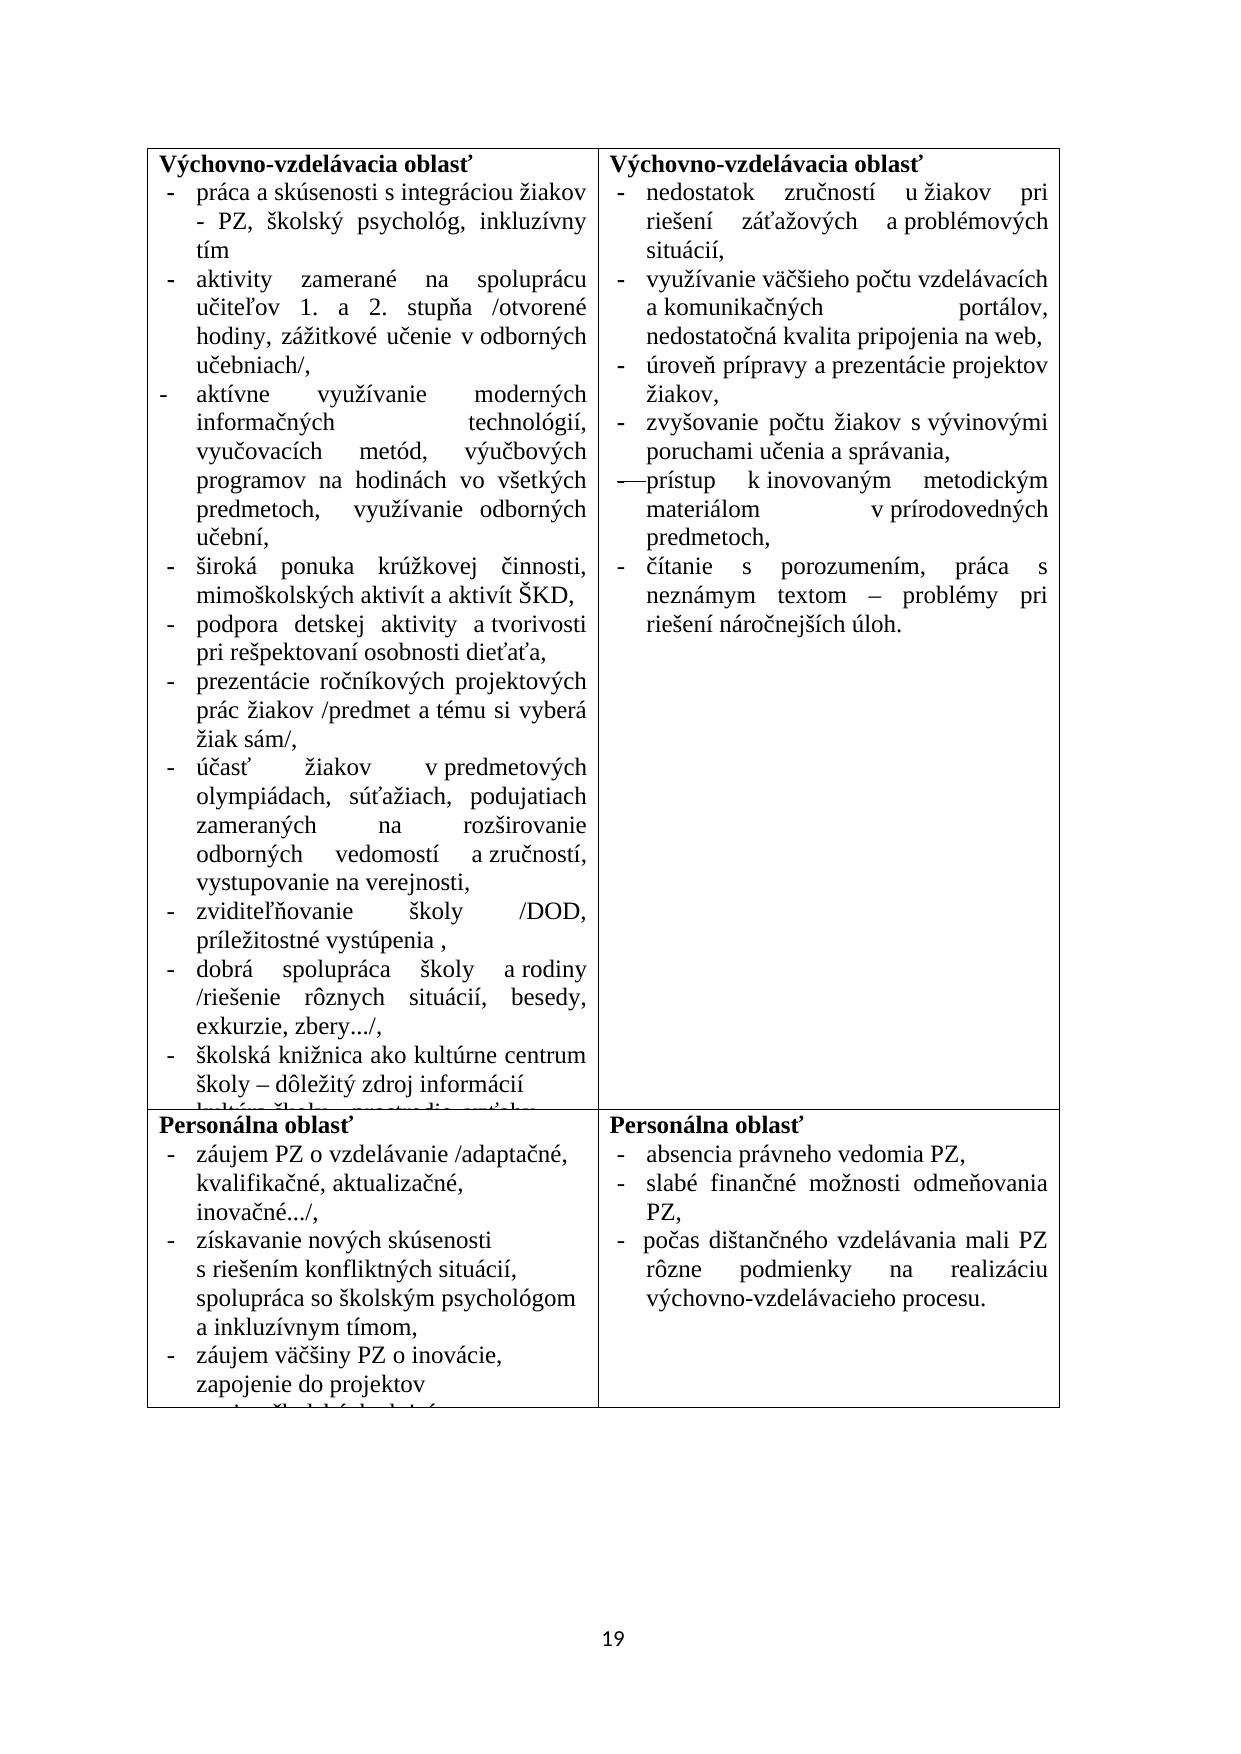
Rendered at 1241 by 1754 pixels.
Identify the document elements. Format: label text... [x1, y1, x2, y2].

table_cell Výchovno-vzdelávacia oblasť práca a skúsenosti s integráciou žiakov - PZ, školský psychológ, inkluzívny tím aktivity zamerané na spoluprácu učiteľov 1. a 2. stupňa /otvorené hodiny, zážitkové učenie v odborných učebniach/, aktívne využívanie moderných informačných technológií, vyučovacích metód, výučbových programov na hodinách vo všetkých predmetoch, využívanie odborných učební, široká ponuka krúžkovej činnosti, mimoškolských aktivít a aktivít ŠKD, podpora detskej aktivity a tvorivosti pri rešpektovaní osobnosti dieťaťa, prezentácie ročníkových projektových prác žiakov /predmet a tému si vyberá žiak sám/, účasť žiakov v predmetových olympiádach, súťažiach, podujatiach zameraných na rozširovanie odborných vedomostí a zručností, vystupovanie na verejnosti, zviditeľňovanie školy /DOD, príležitostné vystúpenia , dobrá spolupráca školy a rodiny /riešenie rôznych situácií, besedy, exkurzie, zbery.../, školská knižnica ako kultúrne centrum školy – dôležitý zdroj informácií kultúra školy – prostredie, vzťahy, prezentácia na verejnosti. [148, 149, 598, 1109]
table_cell Výchovno-vzdelávacia oblasť nedostatok zručností u žiakov pri riešení záťažových a problémových situácií, využívanie väčšieho počtu vzdelávacích a komunikačných portálov, nedostatočná kvalita pripojenia na web, úroveň prípravy a prezentácie projektov žiakov, zvyšovanie počtu žiakov s vývinovými poruchami učenia a správania, prístup k inovovaným metodickým materiálom v prírodovedných predmetoch, čítanie s porozumením, práca s neznámym textom – problémy pri riešení náročnejších úloh. [599, 149, 1059, 1109]
table_cell Personálna oblasť - absencia právneho vedomia PZ, - slabé finančné možnosti odmeňovania PZ, - počas dištančného vzdelávania mali PZ rôzne podmienky na realizáciu výchovno-vzdelávacieho procesu. [599, 1110, 1059, 1407]
table_cell Personálna oblasť záujem PZ o vzdelávanie /adaptačné, kvalifikačné, aktualizačné, inovačné.../, získavanie nových skúsenosti s riešením konfliktných situácií, spolupráca so školským psychológom a inkluzívnym tímom, záujem väčšiny PZ o inovácie, zapojenie do projektov a mimoškolských aktivít. [148, 1110, 598, 1407]
